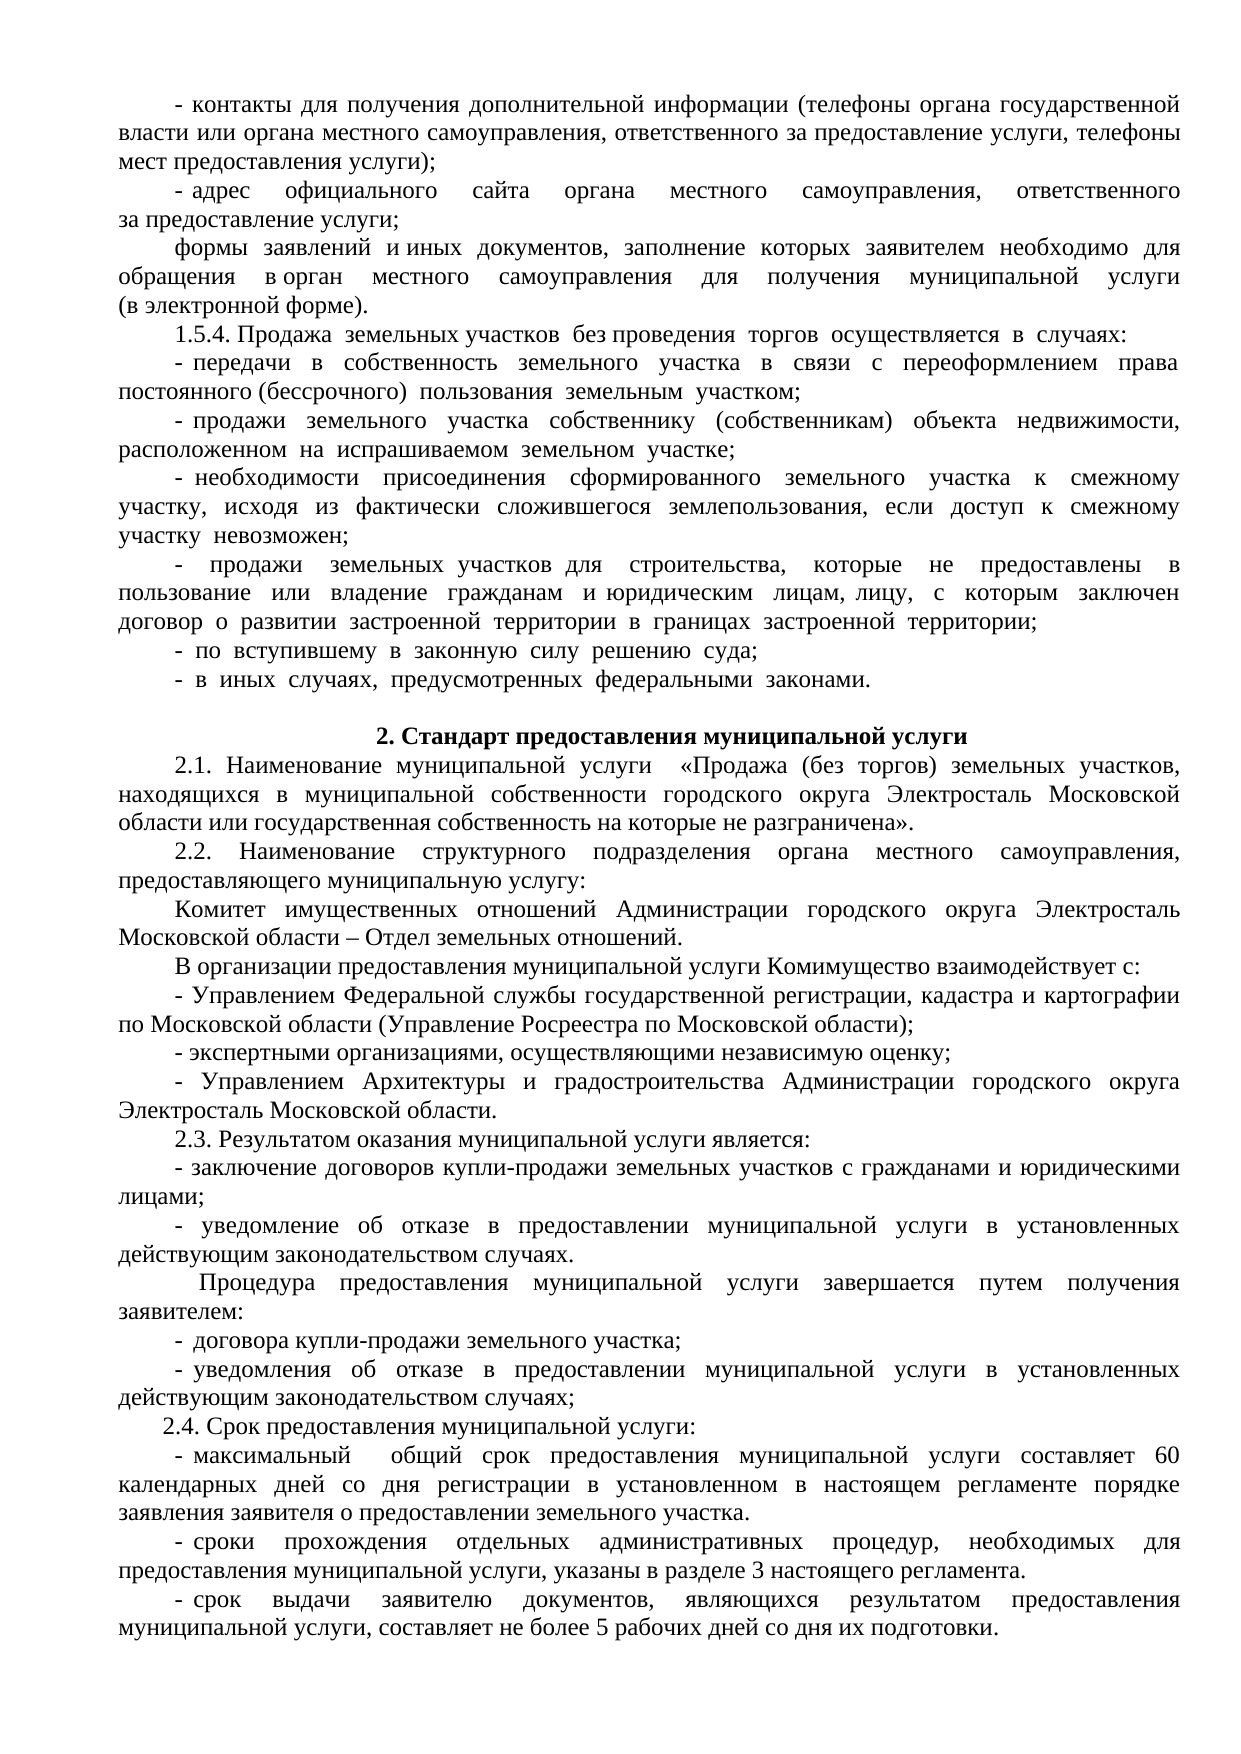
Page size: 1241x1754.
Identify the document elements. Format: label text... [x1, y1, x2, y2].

list адрес официального сайта органа местного самоуправления, ответственного за предоставление услуги; [118, 175, 1181, 232]
text В организации предоставления муниципальной услуги Комимущество взаимодействует с: [118, 951, 1181, 980]
text 2.1. Наименование муниципальной услуги «Продажа (без торгов) земельных участков, находящихся в муниципальной собственности городского округа Электросталь Московской области или государственная собственность на которые не разграничена». [118, 750, 1181, 836]
text - Управлением Федеральной службы государственной регистрации, кадастра и картографии по Московской области (Управление Росреестра по Московской области); [118, 980, 1181, 1037]
list срок выдачи заявителю документов, являющихся результатом предоставления муниципальной услуги, составляет не более 5 рабочих дней со дня их подготовки. [118, 1584, 1181, 1641]
text - необходимости присоединения сформированного земельного участка к смежному участку, исходя из фактически сложившегося землепользования, если доступ к смежному участку невозможен; [118, 462, 1181, 549]
list уведомления об отказе в предоставлении муниципальной услуги в установленных действующим законодательством случаях; [118, 1354, 1181, 1411]
text 2. Стандарт предоставления муниципальной услуги [118, 721, 1181, 750]
text Комитет имущественных отношений Администрации городского округа Электросталь Московской области – Отдел земельных отношений. [118, 894, 1181, 951]
text - передачи в собственность земельного участка в связи с переоформлением права постоянного (бессрочного) пользования земельным участком; [118, 347, 1181, 405]
list контакты для получения дополнительной информации (телефоны органа государственной власти или органа местного самоуправления, ответственного за предоставление услуги, телефоны мест предоставления услуги); [118, 89, 1181, 175]
text - экспертными организациями, осуществляющими независимую оценку; [118, 1037, 1181, 1066]
text - Управлением Архитектуры и градостроительства Администрации городского округа Электросталь Московской области. [118, 1066, 1181, 1124]
text формы заявлений и иных документов, заполнение которых заявителем необходимо для обращения в орган местного самоуправления для получения муниципальной услуги (в электронной форме). [118, 232, 1181, 319]
text - продажи земельных участков для строительства, которые не предоставлены в пользование или владение гражданам и юридическим лицам, лицу, с которым заключен договор о развитии застроенной территории в границах застроенной территории; [118, 549, 1181, 635]
list максимальный общий срок предоставления муниципальной услуги составляет 60 календарных дней со дня регистрации в установленном в настоящем регламенте порядке заявления заявителя о предоставлении земельного участка. [118, 1440, 1181, 1526]
text - в иных случаях, предусмотренных федеральными законами. [118, 664, 1181, 692]
text 1.5.4. Продажа земельных участков без проведения торгов осуществляется в случаях: [118, 319, 1181, 347]
text 2.3. Результатом оказания муниципальной услуги является: [118, 1124, 1181, 1152]
text - продажи земельного участка собственнику (собственникам) объекта недвижимости, расположенном на испрашиваемом земельном участке; [118, 405, 1181, 462]
text - уведомление об отказе в предоставлении муниципальной услуги в установленных действующим законодательством случаях. [118, 1210, 1181, 1267]
text Процедура предоставления муниципальной услуги завершается путем получения заявителем: [118, 1267, 1181, 1325]
list сроки прохождения отдельных административных процедур, необходимых для предоставления муниципальной услуги, указаны в разделе 3 настоящего регламента. [118, 1526, 1181, 1584]
text 2.4. Срок предоставления муниципальной услуги: [118, 1411, 1181, 1440]
text 2.2. Наименование структурного подразделения органа местного самоуправления, предоставляющего муниципальную услугу: [118, 836, 1181, 894]
list договора купли-продажи земельного участка; [118, 1325, 1181, 1354]
text - по вступившему в законную силу решению суда; [118, 635, 1181, 664]
text - заключение договоров купли-продажи земельных участков с гражданами и юридическими лицами; [118, 1152, 1181, 1210]
